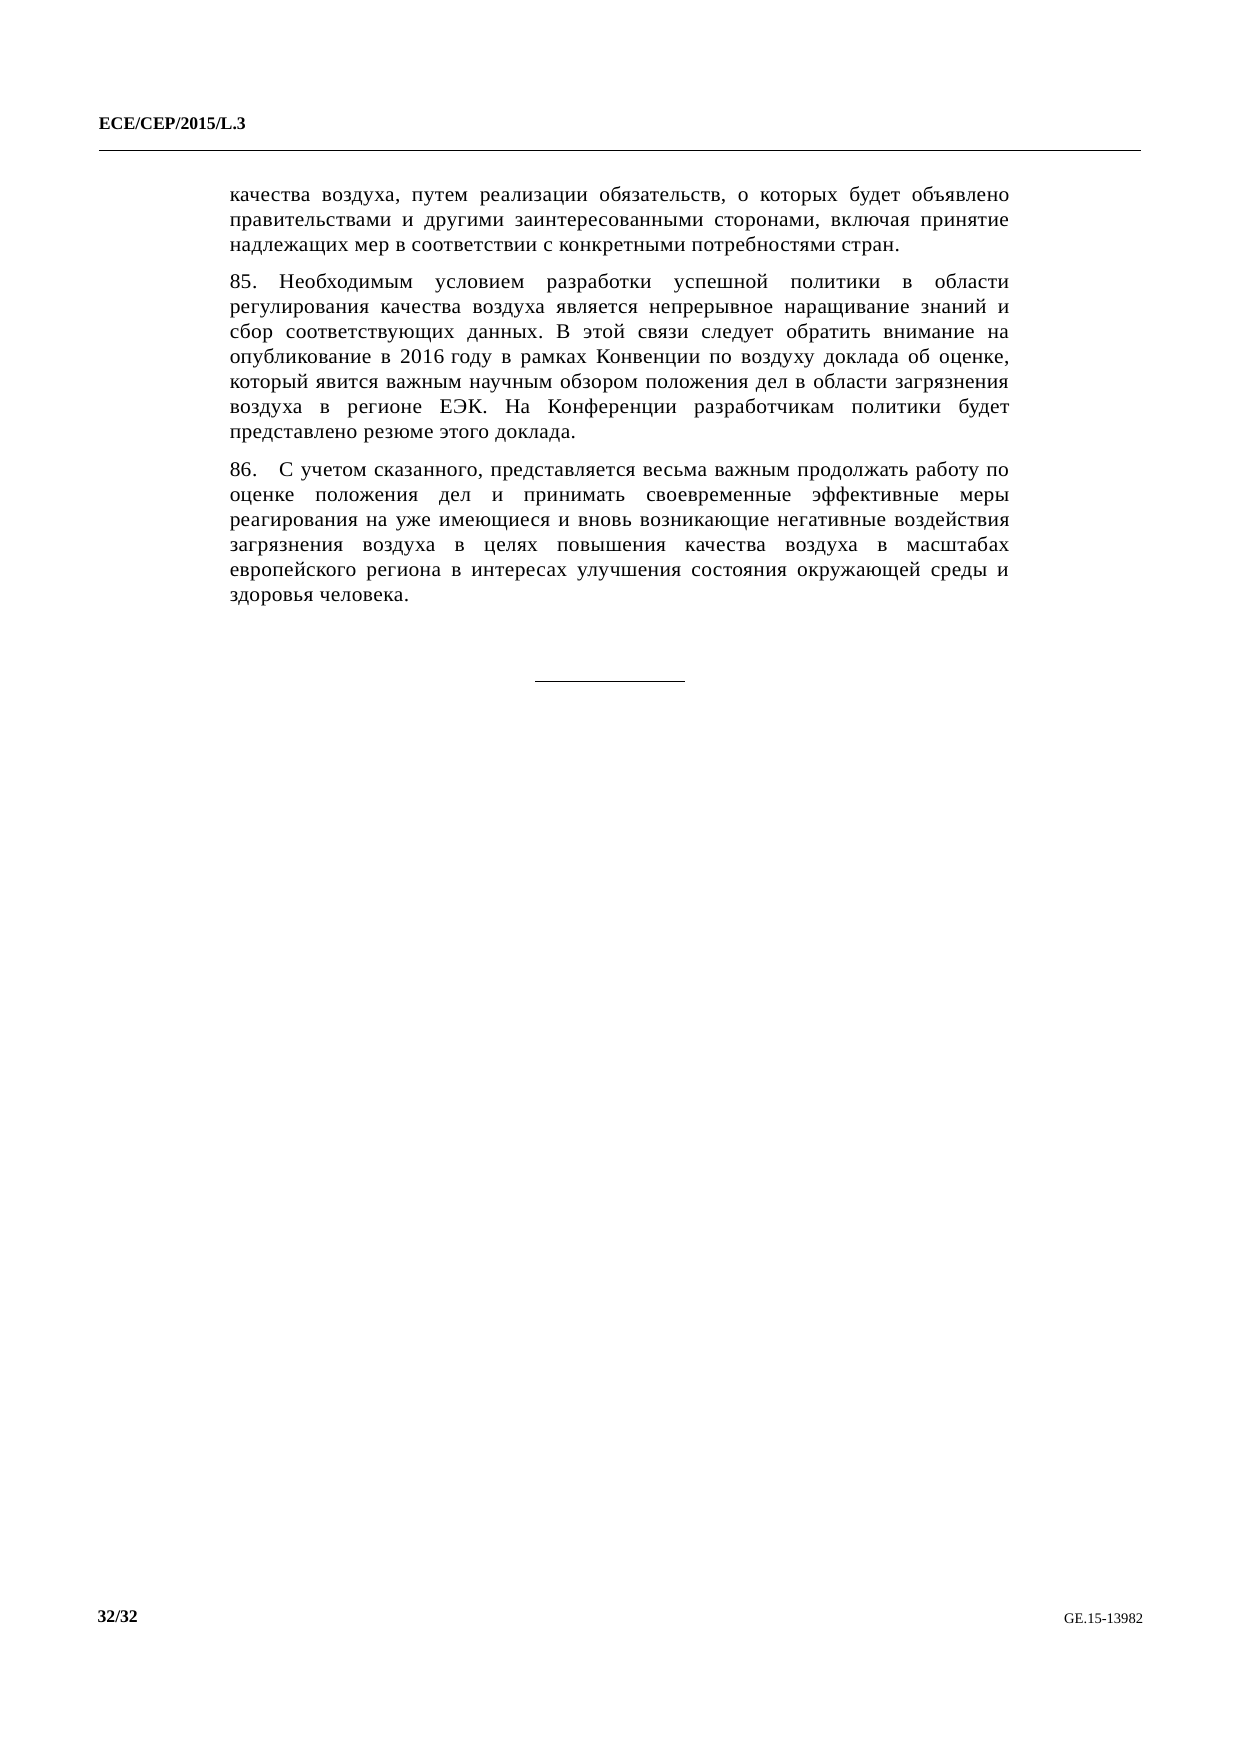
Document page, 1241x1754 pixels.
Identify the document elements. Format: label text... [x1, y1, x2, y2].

text 86. С учетом сказанного, представляется весьма важным продолжать работу по оценке положения дел и принимать своевременные эффективные меры реагирования на уже имеющиеся и вновь возникающие негативные воздействия загрязнения воздуха в целях повышения качества воздуха в масштабах европейского региона в интересах улучшения состояния окружающей среды и здоровья человека. [229, 456, 1011, 606]
text 85. Необходимым условием разработки успешной политики в области регулирования качества воздуха является непрерывное наращивание знаний и сбор соответствующих данных. В этой связи следует обратить внимание на опубликование в 2016 году в рамках Конвенции по воздуху доклада об оценке, который явится важным научным обзором положения дел в области загрязнения воздуха в регионе ЕЭК. На Конференции разработчикам политики будет представлено резюме этого доклада. [229, 269, 1011, 444]
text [229, 181, 1011, 256]
